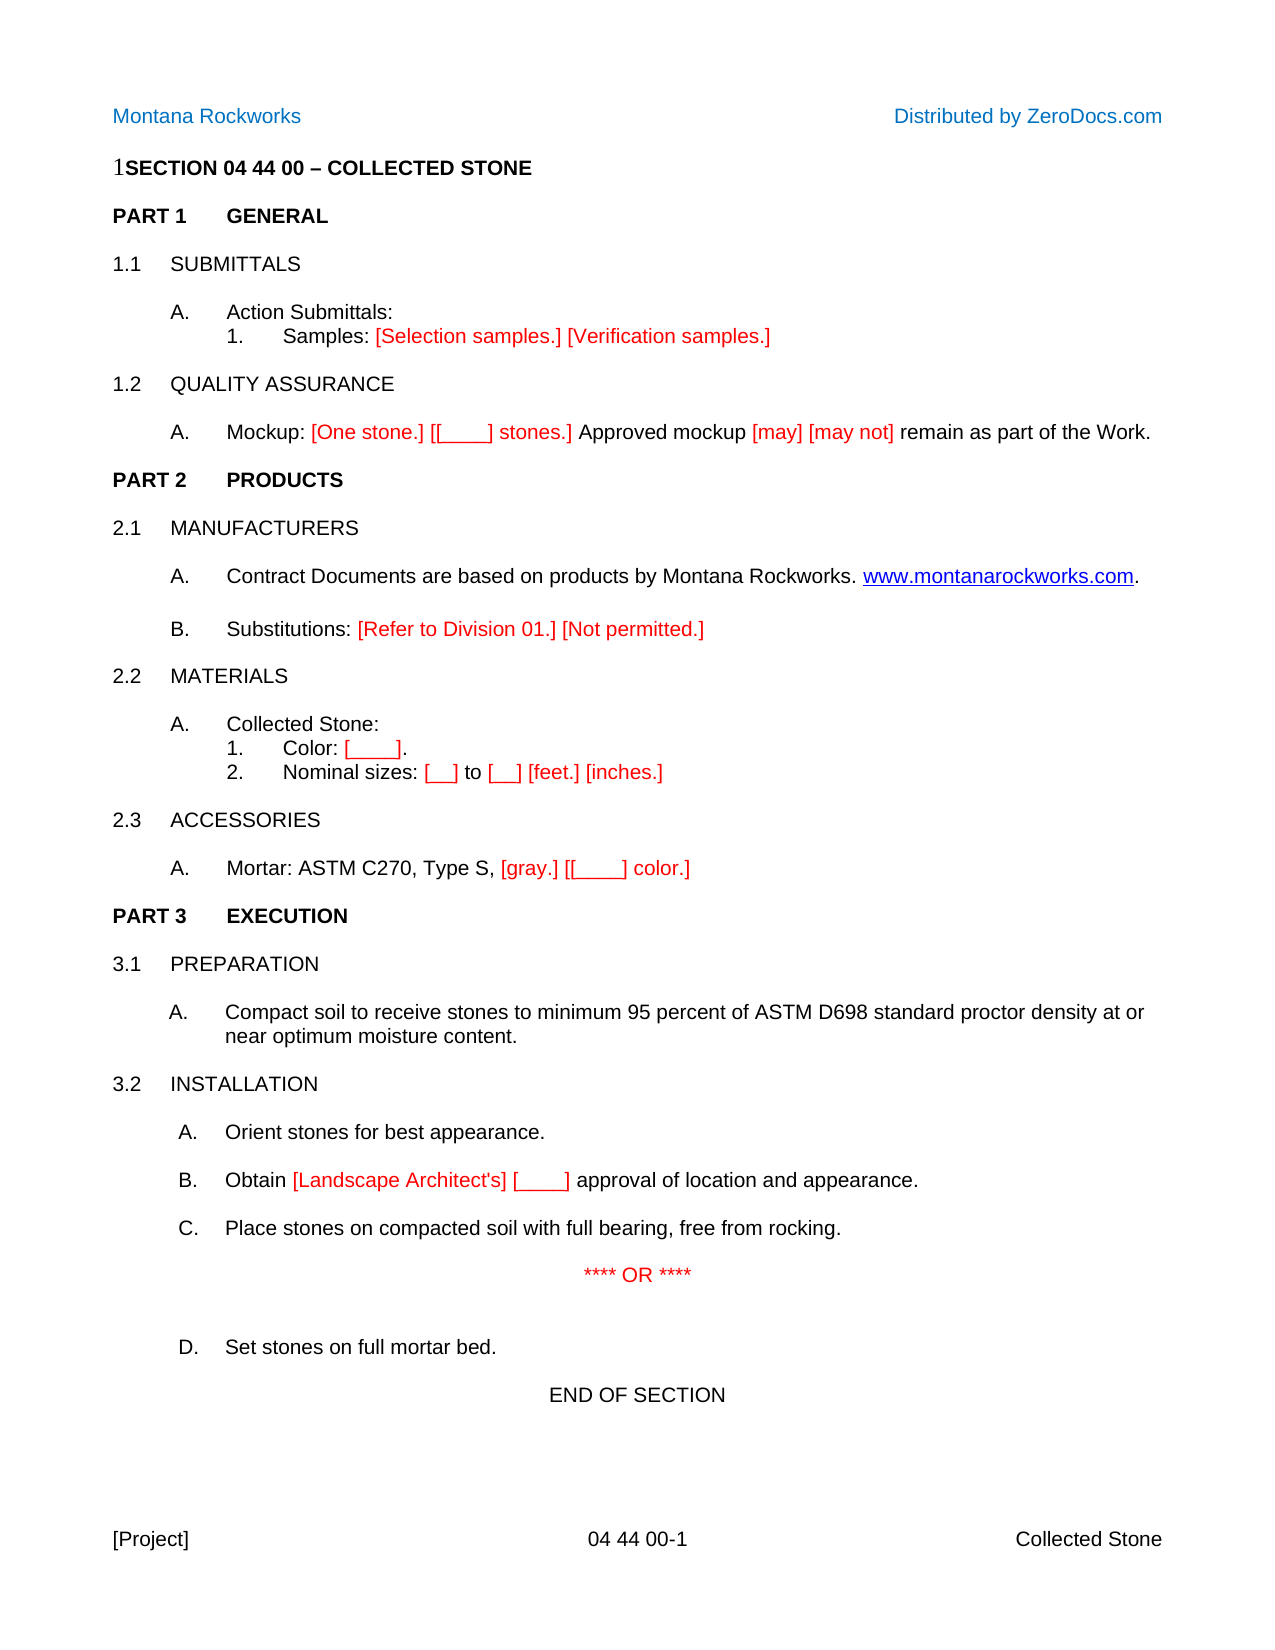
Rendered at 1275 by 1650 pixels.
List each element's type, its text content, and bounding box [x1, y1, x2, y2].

list ACCESSORIES [112, 808, 1162, 832]
list EXECUTION [112, 904, 1162, 928]
text SECTION 04 44 00 – COLLECTED STONE [112, 152, 1162, 180]
list PREPARATION [112, 952, 1162, 976]
list Color: [____]. [226, 736, 1162, 760]
list Compact soil to receive stones to minimum 95 percent of ASTM D698 standard proctor density at or near optimum moisture content. [169, 1000, 1162, 1048]
text **** OR **** [112, 1263, 1162, 1287]
list Contract Documents are based on products by Montana Rockworks. www.montanarockworks.com. [170, 564, 1162, 588]
list Set stones on full mortar bed. [178, 1335, 1162, 1359]
list Orient stones for best appearance. [178, 1119, 1162, 1143]
list SUBMITTALS [112, 252, 1162, 276]
list INSTALLATION [112, 1072, 1162, 1096]
list Mortar: ASTM C270, Type S, [gray.] [[____] color.] [170, 856, 1162, 880]
list GENERAL [112, 204, 1162, 228]
list Mockup: [One stone.] [[____] stones.] Approved mockup [may] [may not] remain as part of the Work. [170, 420, 1162, 444]
list Nominal sizes: [__] to [__] [feet.] [inches.] [226, 760, 1162, 784]
list Obtain [Landscape Architect's] [____] approval of location and appearance. [178, 1167, 1162, 1191]
list MATERIALS [112, 664, 1162, 688]
text Montana Rockworks Distributed by ZeroDocs.com [112, 104, 1162, 128]
list Action Submittals: [170, 300, 1162, 324]
list Samples: [Selection samples.] [Verification samples.] [226, 324, 1162, 348]
text END OF SECTION [112, 1383, 1162, 1407]
list Collected Stone: [170, 712, 1162, 736]
list Substitutions: [Refer to Division 01.] [Not permitted.] [170, 616, 1162, 640]
list MANUFACTURERS [112, 516, 1162, 540]
list QUALITY ASSURANCE [112, 372, 1162, 396]
list PRODUCTS [112, 468, 1162, 492]
list Place stones on compacted soil with full bearing, free from rocking. [178, 1215, 1162, 1239]
